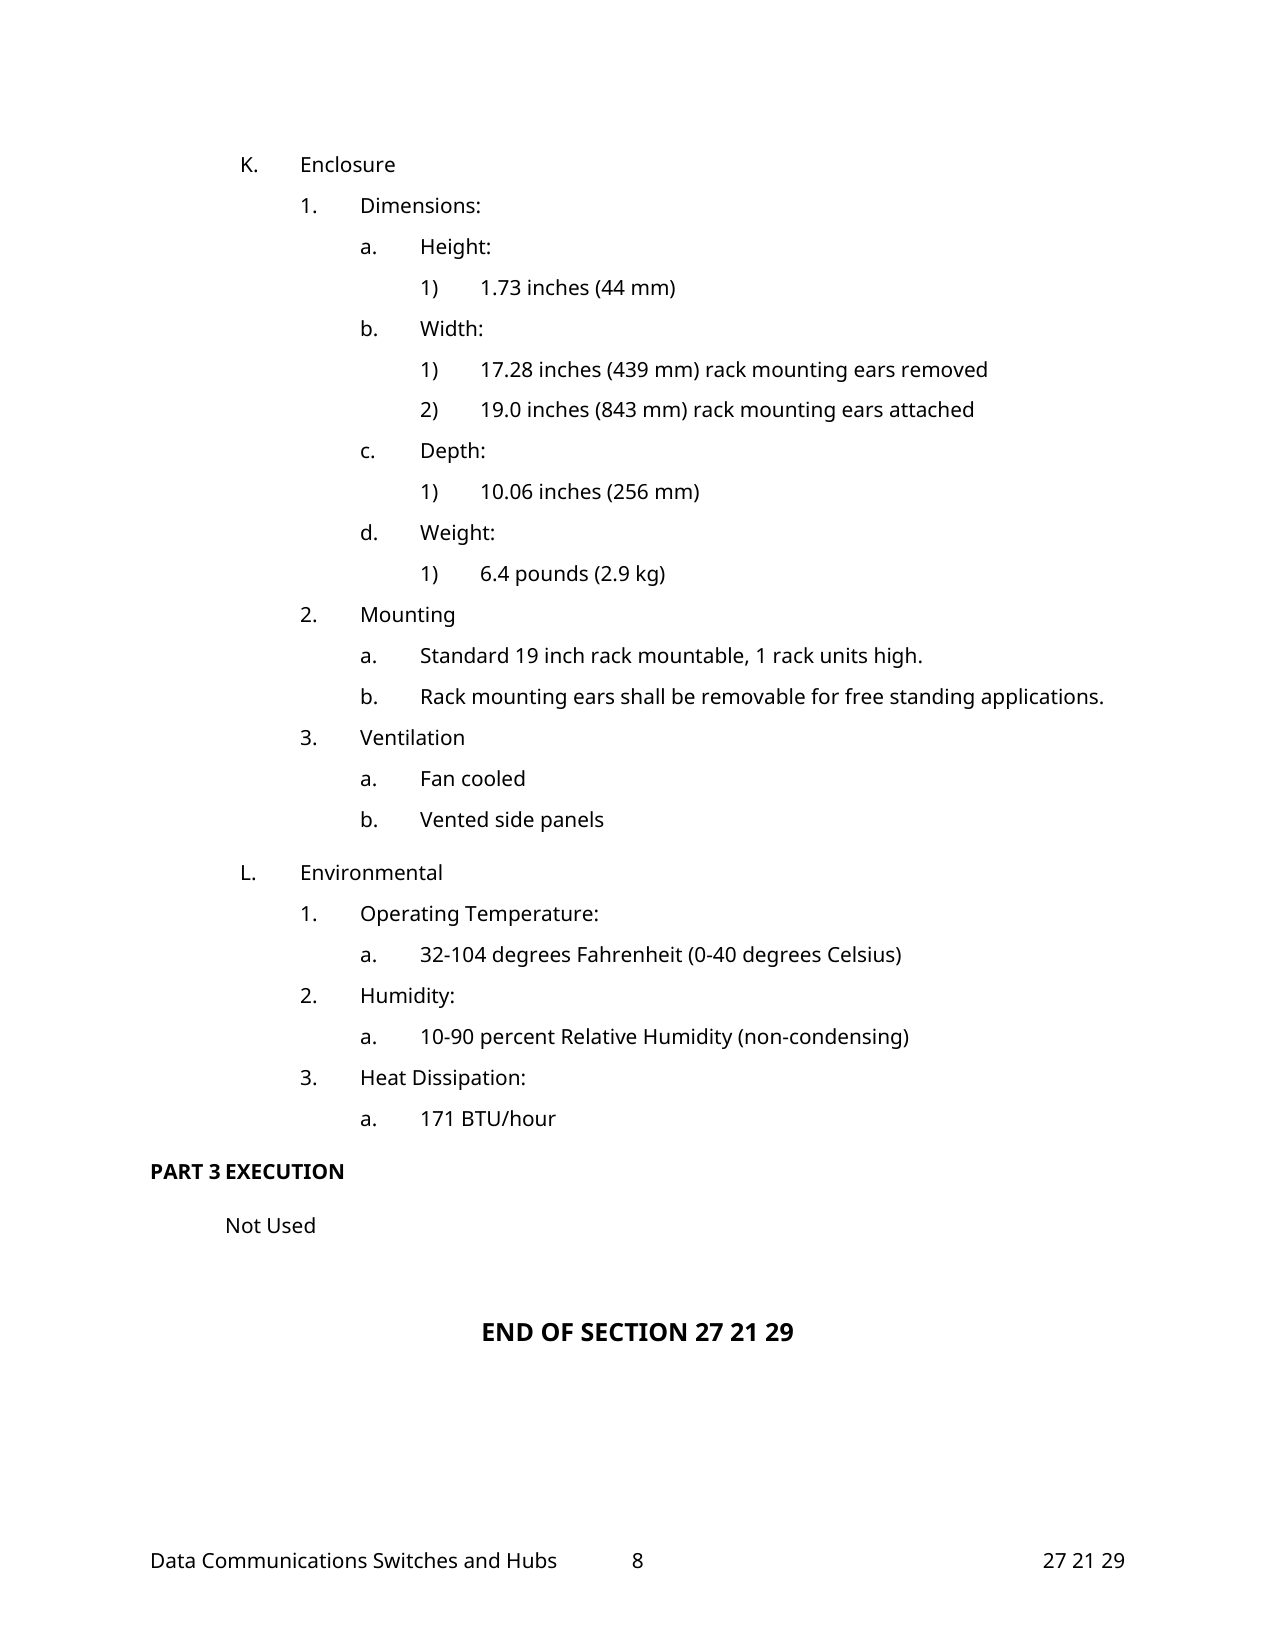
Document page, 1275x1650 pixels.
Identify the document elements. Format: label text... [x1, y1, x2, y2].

text 6.4 pounds (2.9 kg) [420, 559, 1125, 588]
text Dimensions: [300, 191, 1125, 219]
text 171 BTU/hour [360, 1104, 1125, 1132]
text Ventilation [300, 723, 1125, 752]
text Vented side panels [360, 805, 1125, 833]
text Standard 19 inch rack mountable, 1 rack units high. [360, 641, 1125, 670]
text Weight: [360, 518, 1125, 547]
text 10-90 percent Relative Humidity (non-condensing) [360, 1022, 1125, 1051]
text 10.06 inches (256 mm) [420, 477, 1125, 506]
text 17.28 inches (439 mm) rack mounting ears removed [420, 355, 1125, 383]
text Width: [360, 314, 1125, 342]
text Height: [360, 232, 1125, 260]
text Operating Temperature: [300, 899, 1125, 928]
text Environmental [240, 858, 1125, 887]
text 1.73 inches (44 mm) [420, 273, 1125, 301]
text 19.0 inches (843 mm) rack mounting ears attached [420, 396, 1125, 424]
text Humidity: [300, 981, 1125, 1010]
text Fan cooled [360, 764, 1125, 792]
text Not Used [225, 1211, 1125, 1239]
text Heat Dissipation: [300, 1063, 1125, 1092]
text Mounting [300, 600, 1125, 629]
text Depth: [360, 437, 1125, 465]
text 32-104 degrees Fahrenheit (0-40 degrees Celsius) [360, 940, 1125, 969]
text Rack mounting ears shall be removable for free standing applications. [360, 682, 1125, 711]
text Enclosure [240, 150, 1125, 178]
text EXECUTION [150, 1157, 1125, 1186]
text END OF SECTION 27 21 29 [150, 1314, 1125, 1348]
